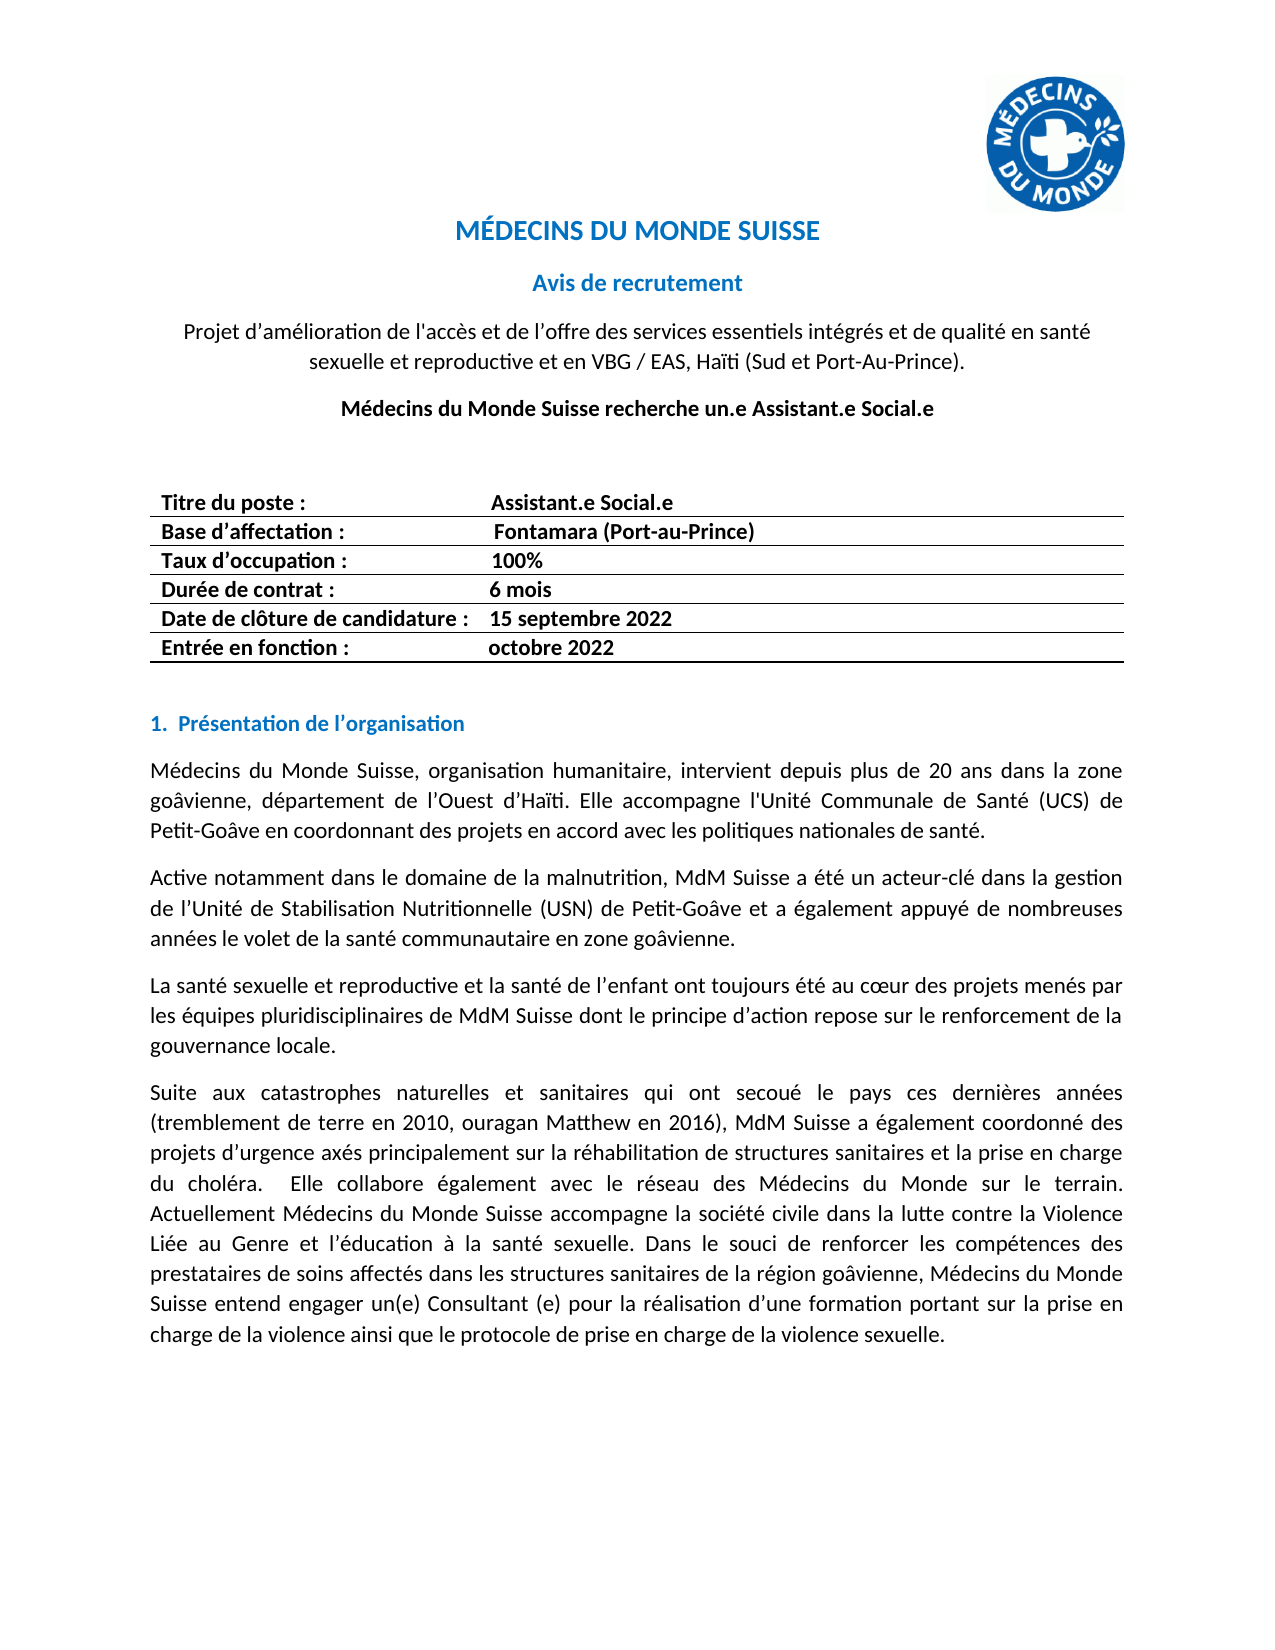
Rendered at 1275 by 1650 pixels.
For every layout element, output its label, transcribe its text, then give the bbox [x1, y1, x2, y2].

table_cell Durée de contrat : 6 mois [150, 575, 1124, 603]
table_cell Date de clôture de candidature : 15 septembre 2022 [150, 604, 1124, 632]
table_cell Entrée en fonction : octobre 2022 [150, 633, 1124, 661]
text Projet d’amélioration de l'accès et de l’offre des services essentiels intégrés et de qualité en santé sexuelle et reproductive et en VBG / EAS, Haïti (Sud et Port-Au-Prince). [150, 317, 1125, 375]
text Avis de recrutement [150, 268, 1125, 298]
text Active notamment dans le domaine de la malnutrition, MdM Suisse a été un acteur-clé dans la gestion de l’Unité de Stabilisation Nutritionnelle (USN) de Petit-Goâve et a également appuyé de nombreuses années le volet de la santé communautaire en zone goâvienne. [150, 863, 1125, 952]
picture [984, 75, 1125, 213]
text 1. Présentation de l’organisation [150, 709, 1125, 737]
text MÉDECINS DU MONDE SUISSE [150, 212, 1125, 248]
table_cell Taux d’occupation : 100% [150, 546, 1124, 574]
text Suite aux catastrophes naturelles et sanitaires qui ont secoué le pays ces dernières années (tremblement de terre en 2010, ouragan Matthew en 2016), MdM Suisse a également coordonné des projets d’urgence axés principalement sur la réhabilitation de structures sanitaires et la prise en charge du choléra. Elle collabore également avec le réseau des Médecins du Monde sur le terrain. Actuellement Médecins du Monde Suisse accompagne la société civile dans la lutte contre la Violence Liée au Genre et l’éducation à la santé sexuelle. Dans le souci de renforcer les compétences des prestataires de soins affectés dans les structures sanitaires de la région goâvienne, Médecins du Monde Suisse entend engager un(e) Consultant (e) pour la réalisation d’une formation portant sur la prise en charge de la violence ainsi que le protocole de prise en charge de la violence sexuelle. [150, 1078, 1125, 1348]
text Médecins du Monde Suisse, organisation humanitaire, intervient depuis plus de 20 ans dans la zone goâvienne, département de l’Ouest d’Haïti. Elle accompagne l'Unité Communale de Santé (UCS) de Petit-Goâve en coordonnant des projets en accord avec les politiques nationales de santé. [150, 756, 1125, 844]
table_cell Base d’affectation : Fontamara (Port-au-Prince) [150, 517, 1124, 545]
table_header Titre du poste : Assistant.e Social.e [150, 488, 1124, 516]
text La santé sexuelle et reproductive et la santé de l’enfant ont toujours été au cœur des projets menés par les équipes pluridisciplinaires de MdM Suisse dont le principe d’action repose sur le renforcement de la gouvernance locale. [150, 971, 1125, 1059]
text Médecins du Monde Suisse recherche un.e Assistant.e Social.e [150, 394, 1125, 422]
